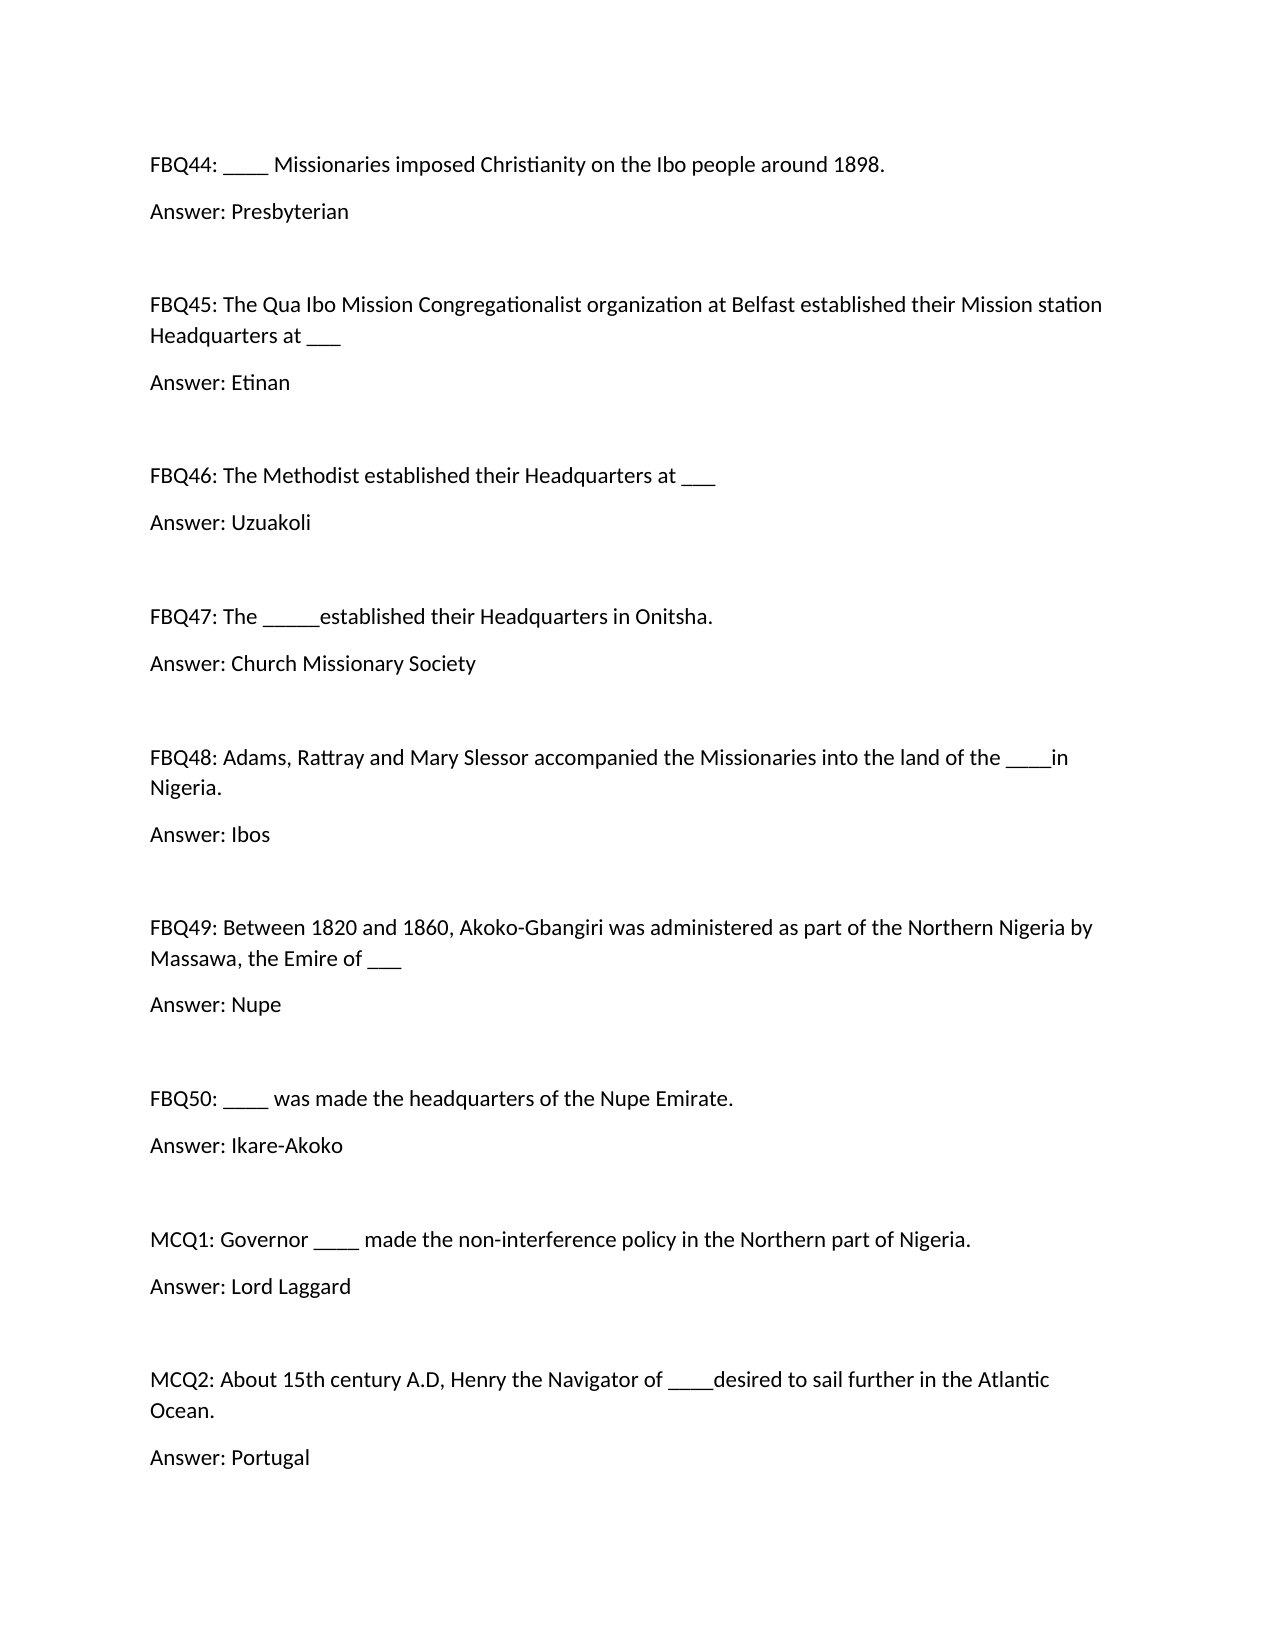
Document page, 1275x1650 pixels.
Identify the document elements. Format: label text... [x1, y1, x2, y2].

text FBQ47: The ­_____established their Headquarters in Onitsha. [150, 602, 1125, 630]
text Answer: Lord Laggard [150, 1272, 1125, 1300]
text Answer: Uzuakoli [150, 508, 1125, 536]
text FBQ46: The Methodist established their Headquarters at ___ [150, 461, 1125, 489]
text Answer: Presbyterian [150, 197, 1125, 225]
text Answer: Church Missionary Society [150, 649, 1125, 677]
text MCQ1: Governor ____ made the non-interference policy in the Northern part of Nigeria. [150, 1225, 1125, 1253]
text FBQ49: Between 1820 and 1860, Akoko-Gbangiri was administered as part of the Northern Nigeria by Massawa, the Emire of ___ [150, 913, 1125, 972]
text Answer: Etinan [150, 368, 1125, 396]
text Answer: Ibos [150, 820, 1125, 848]
text FBQ44: ____ Missionaries imposed Christianity on the Ibo people around 1898. [150, 150, 1125, 178]
text Answer: Nupe [150, 991, 1125, 1019]
text FBQ48: Adams, Rattray and Mary Slessor accompanied the Missionaries into the land of the ____in Nigeria. [150, 743, 1125, 801]
text Answer: Portugal [150, 1443, 1125, 1471]
text FBQ45: The Qua Ibo Mission Congregationalist organization at Belfast established their Mission station Headquarters at ___ [150, 291, 1125, 349]
text MCQ2: About 15th century A.D, Henry the Navigator of ____desired to sail further in the Atlantic Ocean. [150, 1366, 1125, 1424]
text FBQ50: ____ was made the headquarters of the Nupe Emirate. [150, 1084, 1125, 1112]
text Answer: Ikare-Akoko [150, 1131, 1125, 1159]
